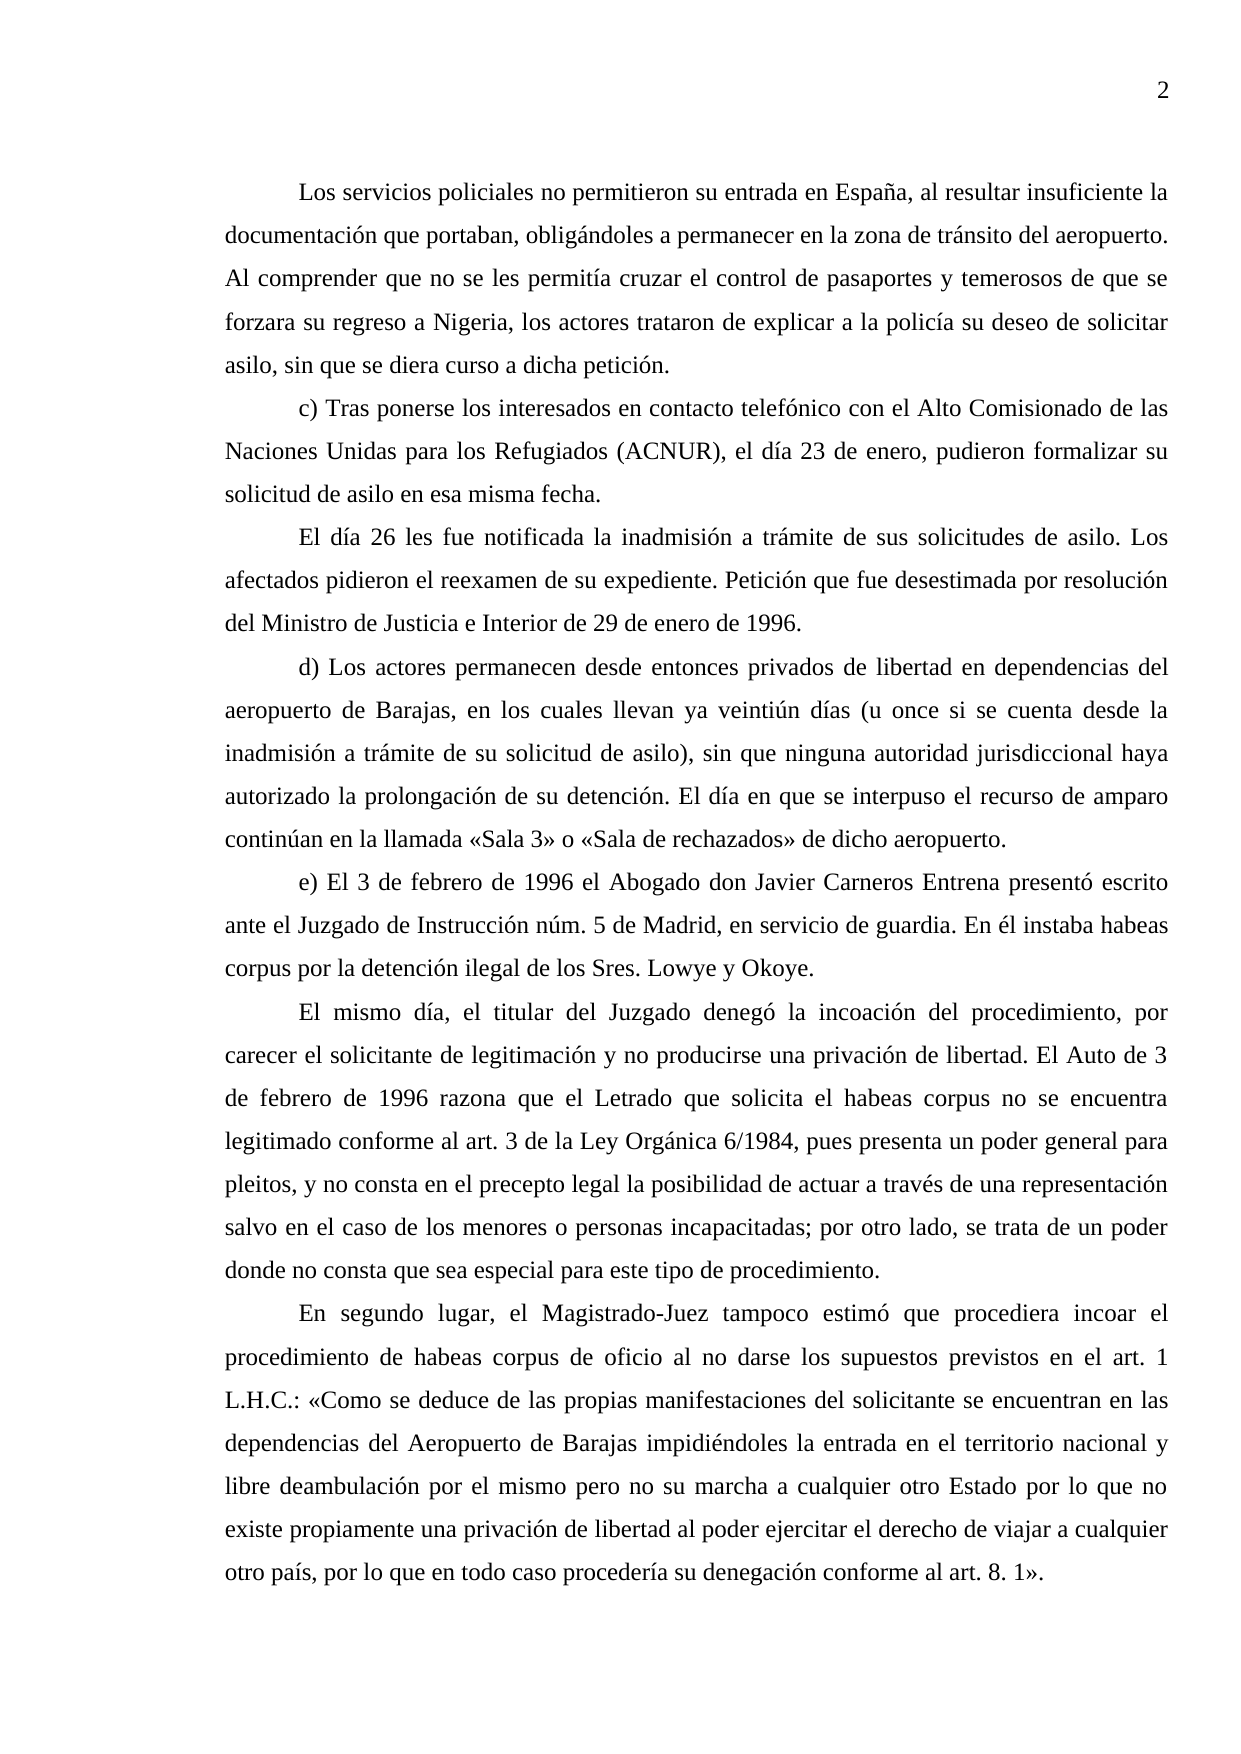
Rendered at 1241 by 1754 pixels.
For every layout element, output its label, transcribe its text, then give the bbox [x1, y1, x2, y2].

text d) Los actores permanecen desde entonces privados de libertad en dependencias del aeropuerto de Barajas, en los cuales llevan ya veintiún días (u once si se cuenta desde la inadmisión a trámite de su solicitud de asilo), sin que ninguna autoridad jurisdiccional haya autorizado la prolongación de su detención. El día en que se interpuso el recurso de amparo continúan en la llamada «Sala 3» o «Sala de rechazados» de dicho aeropuerto. [224, 652, 1169, 853]
text Los servicios policiales no permitieron su entrada en España, al resultar insuficiente la documentación que portaban, obligándoles a permanecer en la zona de tránsito del aeropuerto. Al comprender que no se les permitía cruzar el control de pasaportes y temerosos de que se forzara su regreso a Nigeria, los actores trataron de explicar a la policía su deseo de solicitar asilo, sin que se diera curso a dicha petición. [224, 177, 1169, 378]
text e) El 3 de febrero de 1996 el Abogado don Javier Carneros Entrena presentó escrito ante el Juzgado de Instrucción núm. 5 de Madrid, en servicio de guardia. En él instaba habeas corpus por la detención ilegal de los Sres. Lowye y Okoye. [224, 867, 1169, 982]
text El día 26 les fue notificada la inadmisión a trámite de sus solicitudes de asilo. Los afectados pidieron el reexamen de su expediente. Petición que fue desestimada por resolución del Ministro de Justicia e Interior de 29 de enero de 1996. [224, 522, 1169, 637]
text El mismo día, el titular del Juzgado denegó la incoación del procedimiento, por carecer el solicitante de legitimación y no producirse una privación de libertad. El Auto de 3 de febrero de 1996 razona que el Letrado que solicita el habeas corpus no se encuentra legitimado conforme al art. 3 de la Ley Orgánica 6/1984, pues presenta un poder general para pleitos, y no consta en el precepto legal la posibilidad de actuar a través de una representación salvo en el caso de los menores o personas incapacitadas; por otro lado, se trata de un poder donde no consta que sea especial para este tipo de procedimiento. [224, 997, 1169, 1284]
text c) Tras ponerse los interesados en contacto telefónico con el Alto Comisionado de las Naciones Unidas para los Refugiados (ACNUR), el día 23 de enero, pudieron formalizar su solicitud de asilo en esa misma fecha. [224, 393, 1169, 508]
text En segundo lugar, el Magistrado-Juez tampoco estimó que procediera incoar el procedimiento de habeas corpus de oficio al no darse los supuestos previstos en el art. 1 L.H.C.: «Como se deduce de las propias manifestaciones del solicitante se encuentran en las dependencias del Aeropuerto de Barajas impidiéndoles la entrada en el territorio nacional y libre deambulación por el mismo pero no su marcha a cualquier otro Estado por lo que no existe propiamente una privación de libertad al poder ejercitar el derecho de viajar a cualquier otro país, por lo que en todo caso procedería su denegación conforme al art. 8. 1». [224, 1298, 1169, 1586]
